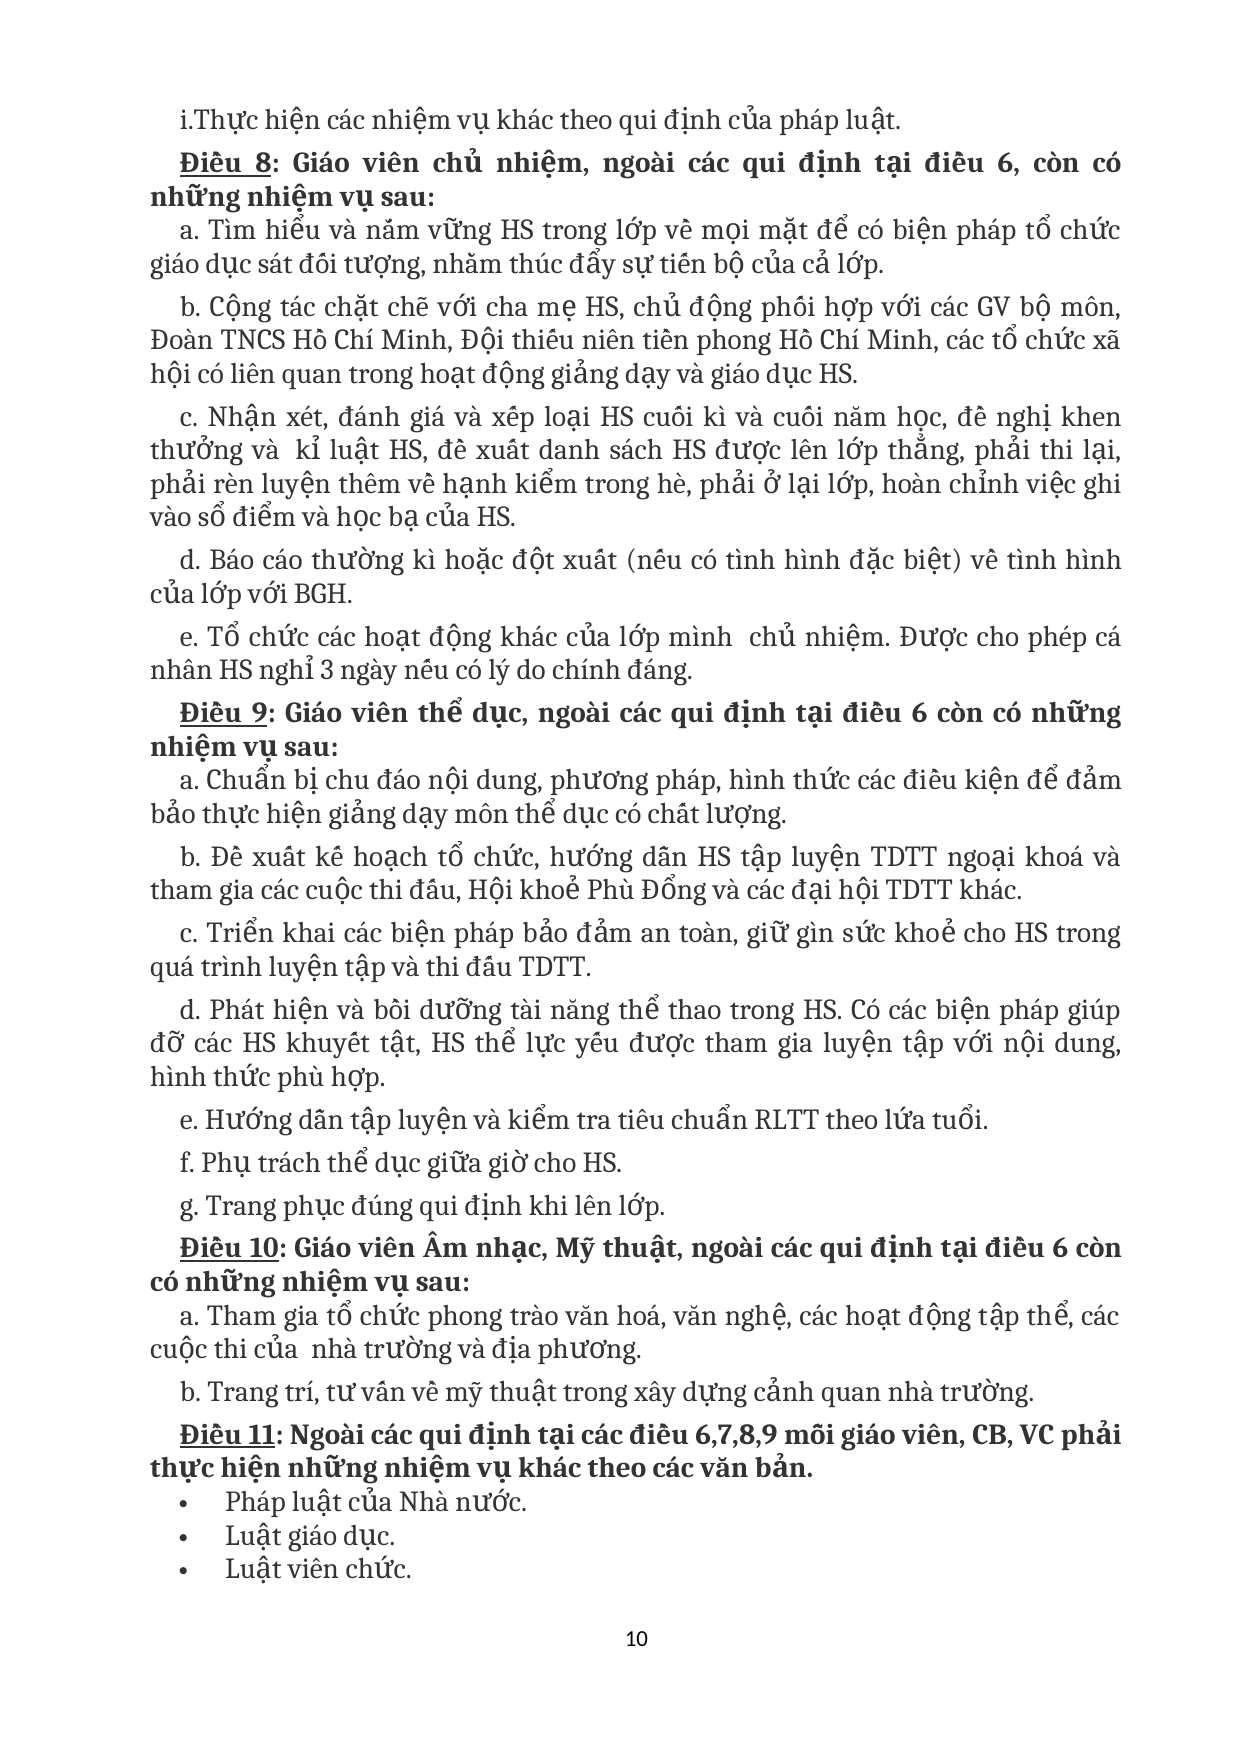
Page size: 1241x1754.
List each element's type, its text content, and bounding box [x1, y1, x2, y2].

text a. Tìm hiểu và nắm vững HS trong lớp về mọi mặt để có biện pháp tổ chức giáo dục sát đối tượng, nhằm thúc đẩy sự tiến bộ của cả lớp. [150, 213, 1122, 281]
text b. Đề xuất kế hoạch tổ chức, hướng dẫn HS tập luyện TDTT ngoại khoá và tham gia các cuộc thi đấu, Hội khoẻ Phù Đổng và các đại hội TDTT khác. [150, 840, 1122, 907]
text g. Trang phục đúng qui định khi lên lớp. [150, 1189, 1122, 1222]
text Điều 8: Giáo viên chủ nhiệm, ngoài các qui định tại điều 6, còn có những nhiệm vụ sau: [150, 146, 1122, 213]
text b. Cộng tác chặt chẽ với cha mẹ HS, chủ động phối hợp với các GV bộ môn, Đoàn TNCS Hồ Chí Minh, Đội thiếu niên tiền phong Hồ Chí Minh, các tổ chức xã hội có liên quan trong hoạt động giảng dạy và giáo dục HS. [150, 290, 1122, 391]
text Điều 11: Ngoài các qui định tại các điều 6,7,8,9 mỗi giáo viên, CB, VC phải thực hiện những nhiệm vụ khác theo các văn bản. [150, 1418, 1122, 1485]
list Luật viên chức. [150, 1552, 1122, 1586]
text a. Tham gia tổ chức phong trào văn hoá, văn nghệ, các hoạt động tập thể, các cuộc thi của nhà trường và địa phương. [150, 1299, 1122, 1366]
text e. Tổ chức các hoạt động khác của lớp mình chủ nhiệm. Được cho phép cá nhân HS nghỉ 3 ngày nếu có lý do chính đáng. [150, 620, 1122, 687]
text c. Triển khai các biện pháp bảo đảm an toàn, giữ gìn sức khoẻ cho HS trong quá trình luyện tập và thi đấu TDTT. [150, 916, 1122, 983]
text Điều 10: Giáo viên Âm nhạc, Mỹ thuật, ngoài các qui định tại điều 6 còn có những nhiệm vụ sau: [150, 1232, 1122, 1299]
text c. Nhận xét, đánh giá và xếp loại HS cuối kì và cuối năm học, đề nghị khen thưởng và kỉ luật HS, đề xuất danh sách HS được lên lớp thẳng, phải thi lại, phải rèn luyện thêm về hạnh kiểm trong hè, phải ở lại lớp, hoàn chỉnh việc ghi vào sổ điểm và học bạ của HS. [150, 400, 1122, 534]
text i.Thực hiện các nhiệm vụ khác theo qui định của pháp luật. [150, 103, 1122, 137]
text a. Chuẩn bị chu đáo nội dung, phương pháp, hình thức các điều kiện để đảm bảo thực hiện giảng dạy môn thể dục có chất lượng. [150, 763, 1122, 831]
text f. Phụ trách thể dục giữa giờ cho HS. [150, 1146, 1122, 1179]
text d. Báo cáo thường kì hoặc đột xuất (nếu có tình hình đặc biệt) về tình hình của lớp với BGH. [150, 543, 1122, 611]
text d. Phát hiện và bồi dưỡng tài năng thể thao trong HS. Có các biện pháp giúp đỡ các HS khuyết tật, HS thể lực yếu được tham gia luyện tập với nội dung, hình thức phù hợp. [150, 993, 1122, 1093]
text Điều 9: Giáo viên thể dục, ngoài các qui định tại điều 6 còn có những nhiệm vụ sau: [150, 696, 1122, 763]
text b. Trang trí, tư vấn về mỹ thuật trong xây dựng cảnh quan nhà trường. [150, 1375, 1122, 1409]
list Luật giáo dục. [150, 1519, 1122, 1552]
text e. Hướng dẫn tập luyện và kiểm tra tiêu chuẩn RLTT theo lứa tuổi. [150, 1103, 1122, 1136]
list Pháp luật của Nhà nước. [150, 1485, 1122, 1519]
